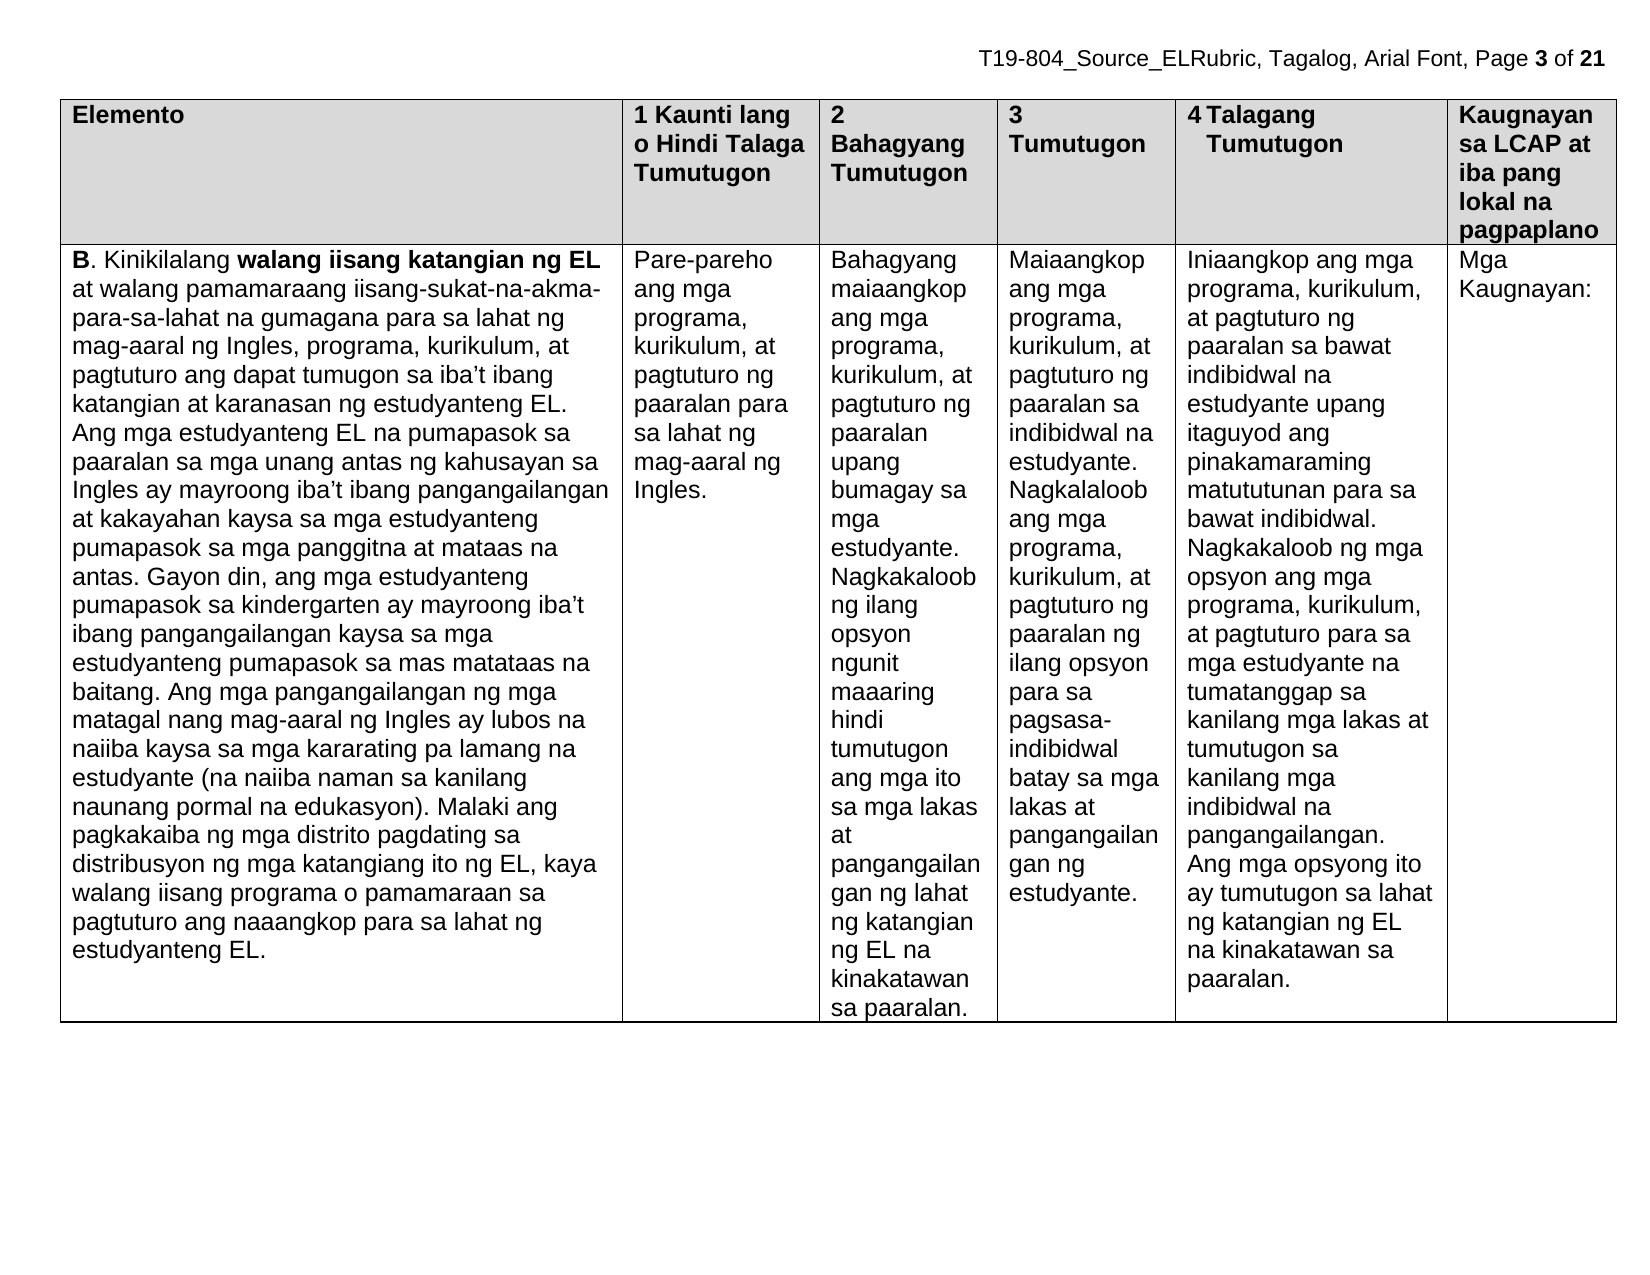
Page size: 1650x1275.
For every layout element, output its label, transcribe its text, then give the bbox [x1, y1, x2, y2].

table_cell B. Kinikilalang walang iisang katangian ng EL at walang pamamaraang iisang-sukat-na-akma-para-sa-lahat na gumagana para sa lahat ng mag-aaral ng Ingles, programa, kurikulum, at pagtuturo ang dapat tumugon sa iba’t ibang katangian at karanasan ng estudyanteng EL. Ang mga estudyanteng EL na pumapasok sa paaralan sa mga unang antas ng kahusayan sa Ingles ay mayroong iba’t ibang pangangailangan at kakayahan kaysa sa mga estudyanteng pumapasok sa mga panggitna at mataas na antas. Gayon din, ang mga estudyanteng pumapasok sa kindergarten ay mayroong iba’t ibang pangangailangan kaysa sa mga estudyanteng pumapasok sa mas matataas na baitang. Ang mga pangangailangan ng mga matagal nang mag-aaral ng Ingles ay lubos na naiiba kaysa sa mga kararating pa lamang na estudyante (na naiiba naman sa kanilang naunang pormal na edukasyon). Malaki ang pagkakaiba ng mga distrito pagdating sa distribusyon ng mga katangiang ito ng EL, kaya walang iisang programa o pamamaraan sa pagtuturo ang naaangkop para sa lahat ng estudyanteng EL. [61, 245, 622, 1021]
table_cell Pare-pareho ang mga programa, kurikulum, at pagtuturo ng paaralan para sa lahat ng mag-aaral ng Ingles. [623, 245, 819, 1021]
table_cell Bahagyang maiaangkop ang mga programa, kurikulum, at pagtuturo ng paaralan upang bumagay sa mga estudyante. Nagkakaloob ng ilang opsyon ngunit maaaring hindi tumutugon ang mga ito sa mga lakas at pangangailangan ng lahat ng katangian ng EL na kinakatawan sa paaralan. [820, 245, 997, 1021]
table_header 3 Tumutugon [998, 100, 1175, 244]
table_cell Maiaangkop ang mga programa, kurikulum, at pagtuturo ng paaralan sa indibidwal na estudyante. Nagkalaloob ang mga programa, kurikulum, at pagtuturo ng paaralan ng ilang opsyon para sa pagsasa-indibidwal batay sa mga lakas at pangangailangan ng estudyante. [998, 245, 1175, 1021]
table_header 1 Kaunti lang o Hindi Talaga Tumutugon [623, 100, 819, 244]
table_header Elemento [61, 100, 622, 244]
table_header 2 Bahagyang Tumutugon [820, 100, 997, 244]
table_header Talagang Tumutugon [1176, 100, 1447, 244]
table_cell Iniaangkop ang mga programa, kurikulum, at pagtuturo ng paaralan sa bawat indibidwal na estudyante upang itaguyod ang pinakamaraming matututunan para sa bawat indibidwal. Nagkakaloob ng mga opsyon ang mga programa, kurikulum, at pagtuturo para sa mga estudyante na tumatanggap sa kanilang mga lakas at tumutugon sa kanilang mga indibidwal na pangangailangan. Ang mga opsyong ito ay tumutugon sa lahat ng katangian ng EL na kinakatawan sa paaralan. [1176, 245, 1447, 1021]
table_cell Mga Kaugnayan: [1448, 245, 1616, 1021]
table_header Kaugnayan sa LCAP at iba pang lokal na pagpaplano [1448, 100, 1616, 244]
